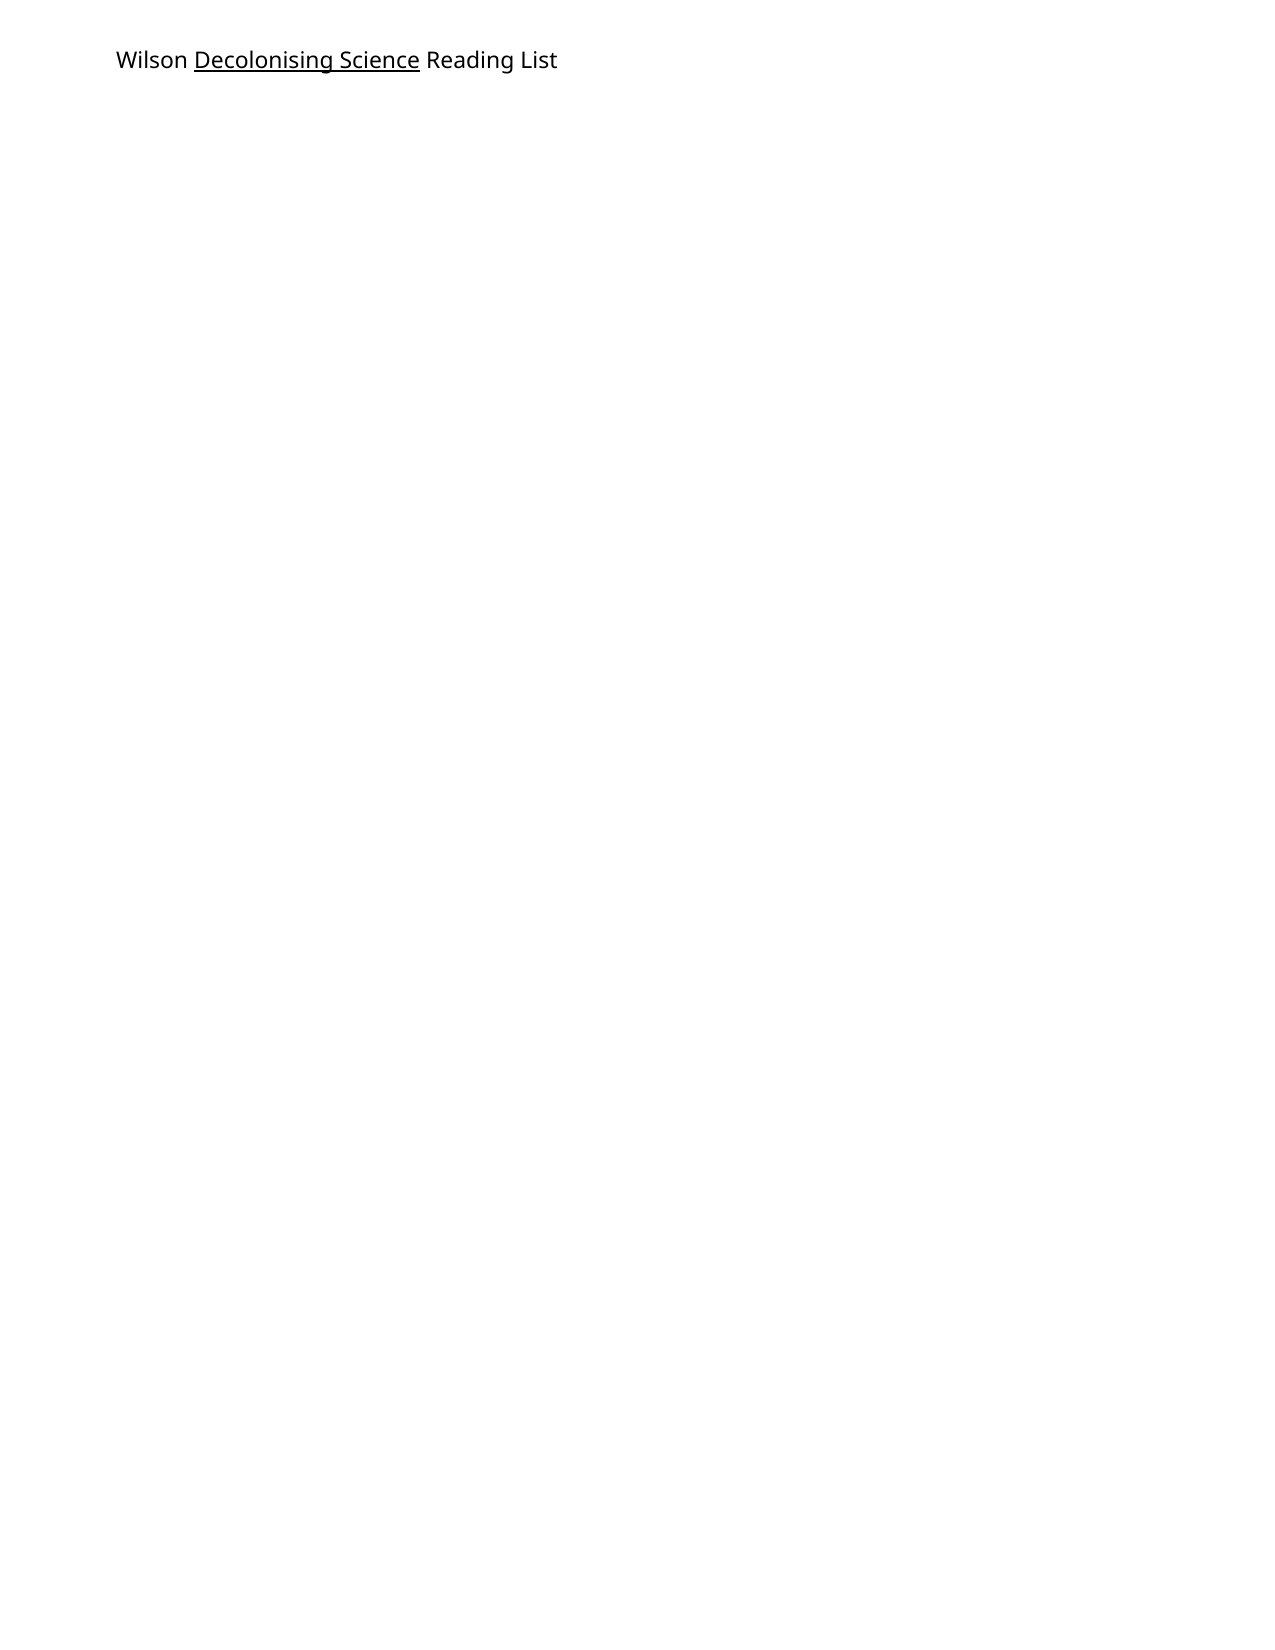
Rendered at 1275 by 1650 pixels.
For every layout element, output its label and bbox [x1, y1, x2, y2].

text [116, 44, 765, 75]
